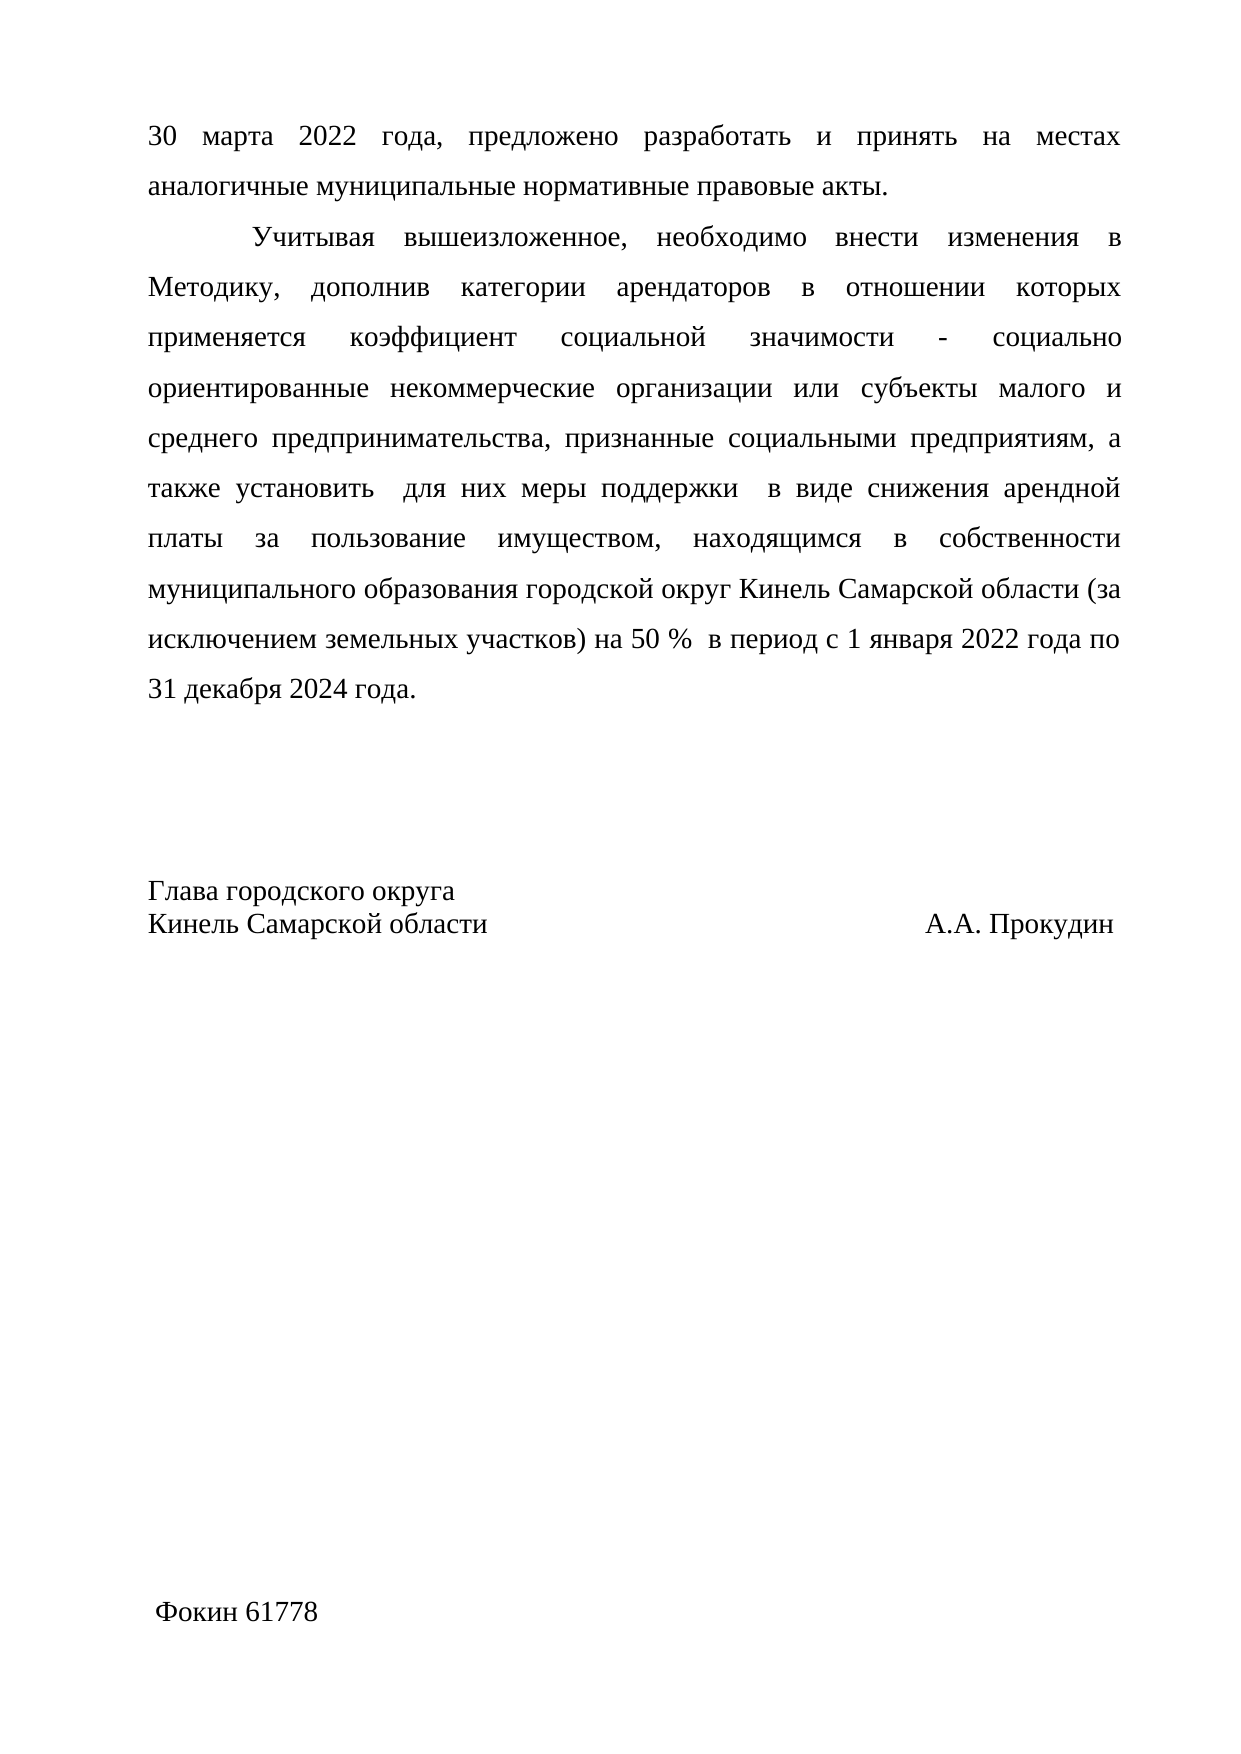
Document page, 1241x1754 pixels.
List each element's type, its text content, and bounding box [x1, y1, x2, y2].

text Фокин 61778 [148, 1594, 1122, 1627]
text Учитывая вышеизложенное, необходимо внести изменения в Методику, дополнив категории арендаторов в отношении которых применяется коэффициент социальной значимости - социально ориентированные некоммерческие организации или субъекты малого и среднего предпринимательства, признанные социальными предприятиям, а также установить для них меры поддержки в виде снижения арендной платы за пользование имуществом, находящимся в собственности муниципального образования городской округ Кинель Самарской области (за исключением земельных участков) на 50 % в период с 1 января 2022 года по 31 декабря 2024 года. [148, 219, 1122, 705]
text Кинель Самарской области А.А. Прокудин [148, 906, 1122, 940]
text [148, 118, 1122, 202]
text Глава городского округа [148, 873, 1122, 906]
